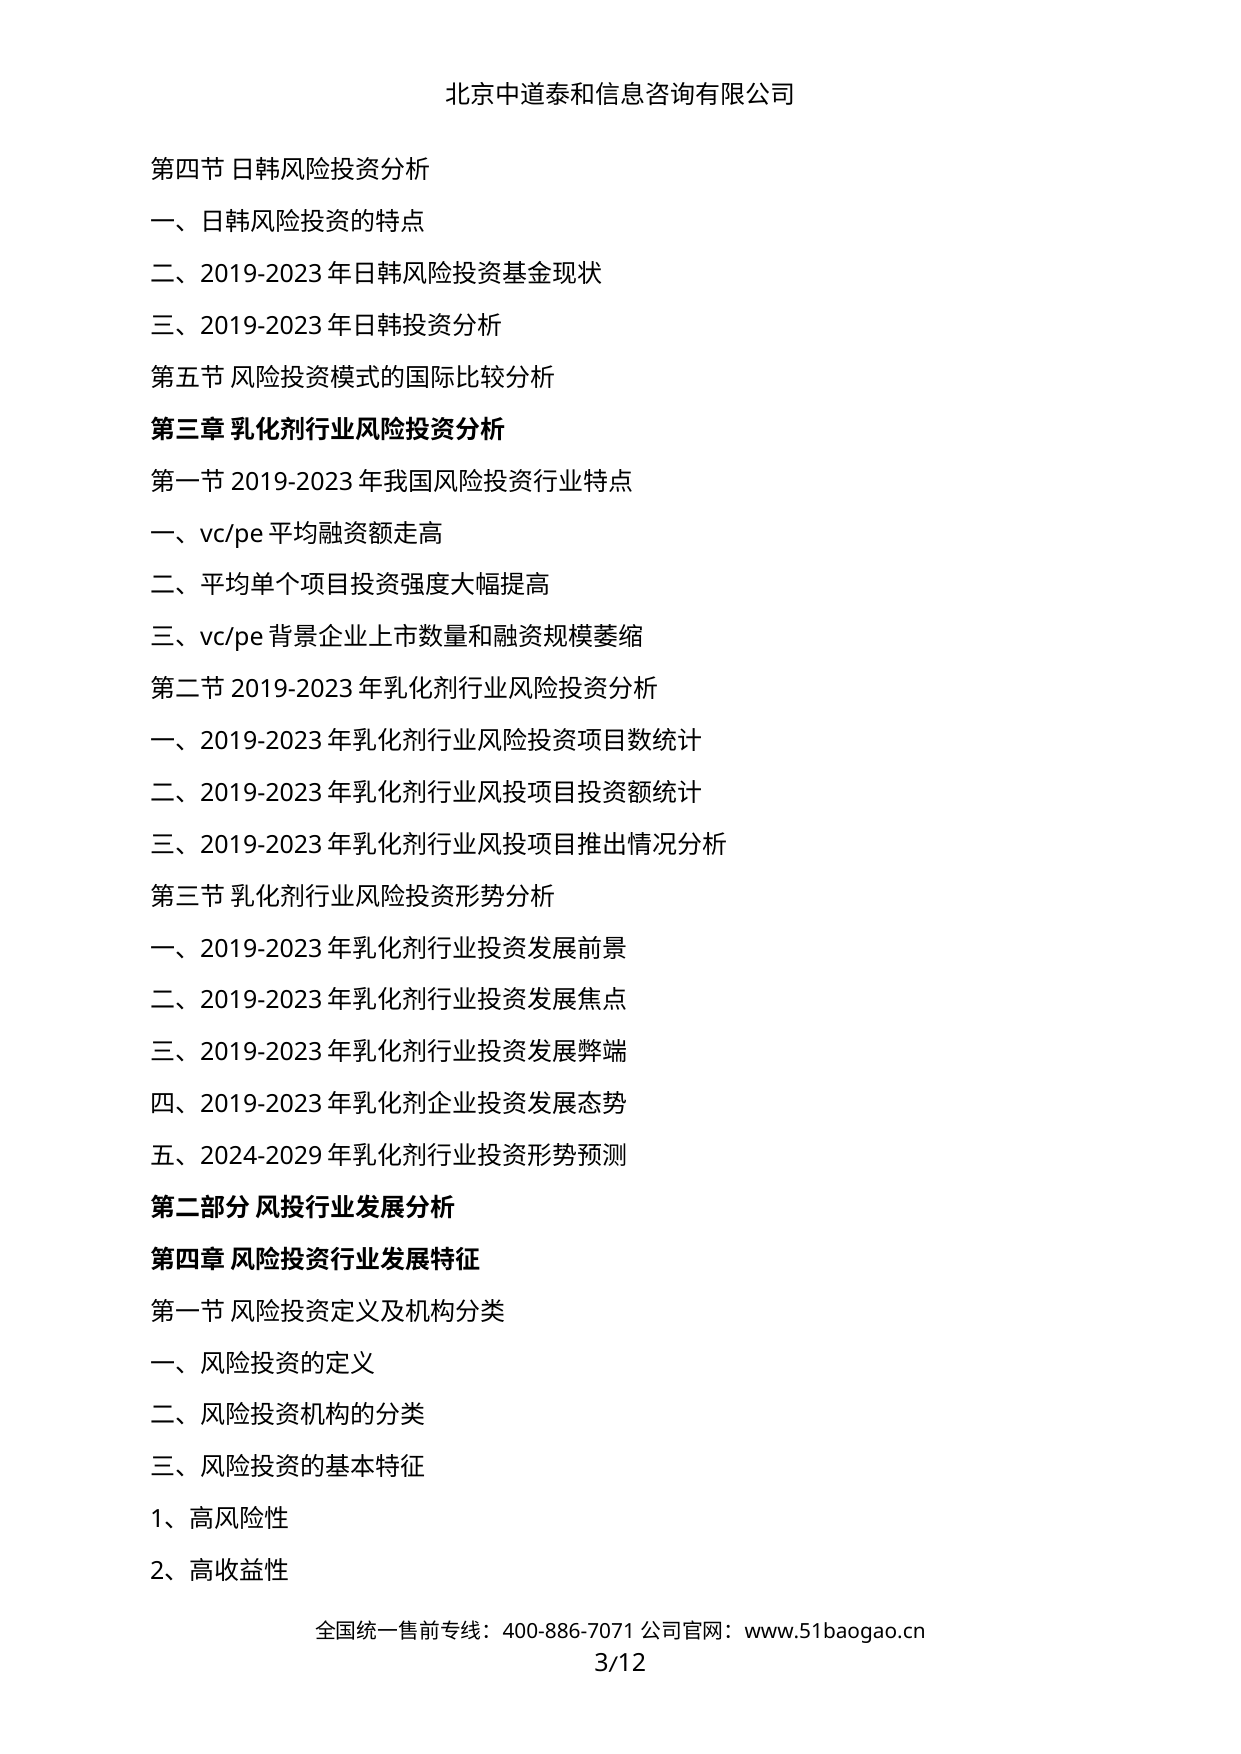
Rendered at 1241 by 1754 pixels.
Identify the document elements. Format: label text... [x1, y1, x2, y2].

text 二、2019-2023年乳化剂行业风投项目投资额统计 [150, 772, 1090, 809]
text 四、2019-2023年乳化剂企业投资发展态势 [150, 1084, 1090, 1120]
text 三、风险投资的基本特征 [150, 1447, 1090, 1483]
text 2、高收益性 [150, 1551, 1090, 1587]
text 二、平均单个项目投资强度大幅提高 [150, 565, 1090, 601]
text 一、日韩风险投资的特点 [150, 202, 1090, 238]
text 第三章 乳化剂行业风险投资分析 [150, 409, 1090, 446]
text 第二节 2019-2023年乳化剂行业风险投资分析 [150, 669, 1090, 705]
text 第五节 风险投资模式的国际比较分析 [150, 357, 1090, 394]
text 第三节 乳化剂行业风险投资形势分析 [150, 876, 1090, 912]
text 三、2019-2023年乳化剂行业投资发展弊端 [150, 1032, 1090, 1068]
text 第二部分 风投行业发展分析 [150, 1187, 1090, 1224]
text 三、vc/pe背景企业上市数量和融资规模萎缩 [150, 617, 1090, 653]
text 二、风险投资机构的分类 [150, 1395, 1090, 1431]
text 三、2019-2023年乳化剂行业风投项目推出情况分析 [150, 824, 1090, 861]
text 一、2019-2023年乳化剂行业投资发展前景 [150, 928, 1090, 964]
text 第四节 日韩风险投资分析 [150, 150, 1090, 186]
text 第一节 风险投资定义及机构分类 [150, 1291, 1090, 1327]
text 二、2019-2023年乳化剂行业投资发展焦点 [150, 980, 1090, 1016]
text 第一节 2019-2023年我国风险投资行业特点 [150, 461, 1090, 497]
text 一、风险投资的定义 [150, 1343, 1090, 1379]
text 第四章 风险投资行业发展特征 [150, 1239, 1090, 1276]
text 一、vc/pe平均融资额走高 [150, 513, 1090, 549]
text 1、高风险性 [150, 1499, 1090, 1535]
text 三、2019-2023年日韩投资分析 [150, 306, 1090, 342]
text 五、2024-2029年乳化剂行业投资形势预测 [150, 1136, 1090, 1172]
text 二、2019-2023年日韩风险投资基金现状 [150, 254, 1090, 290]
text 一、2019-2023年乳化剂行业风险投资项目数统计 [150, 721, 1090, 757]
